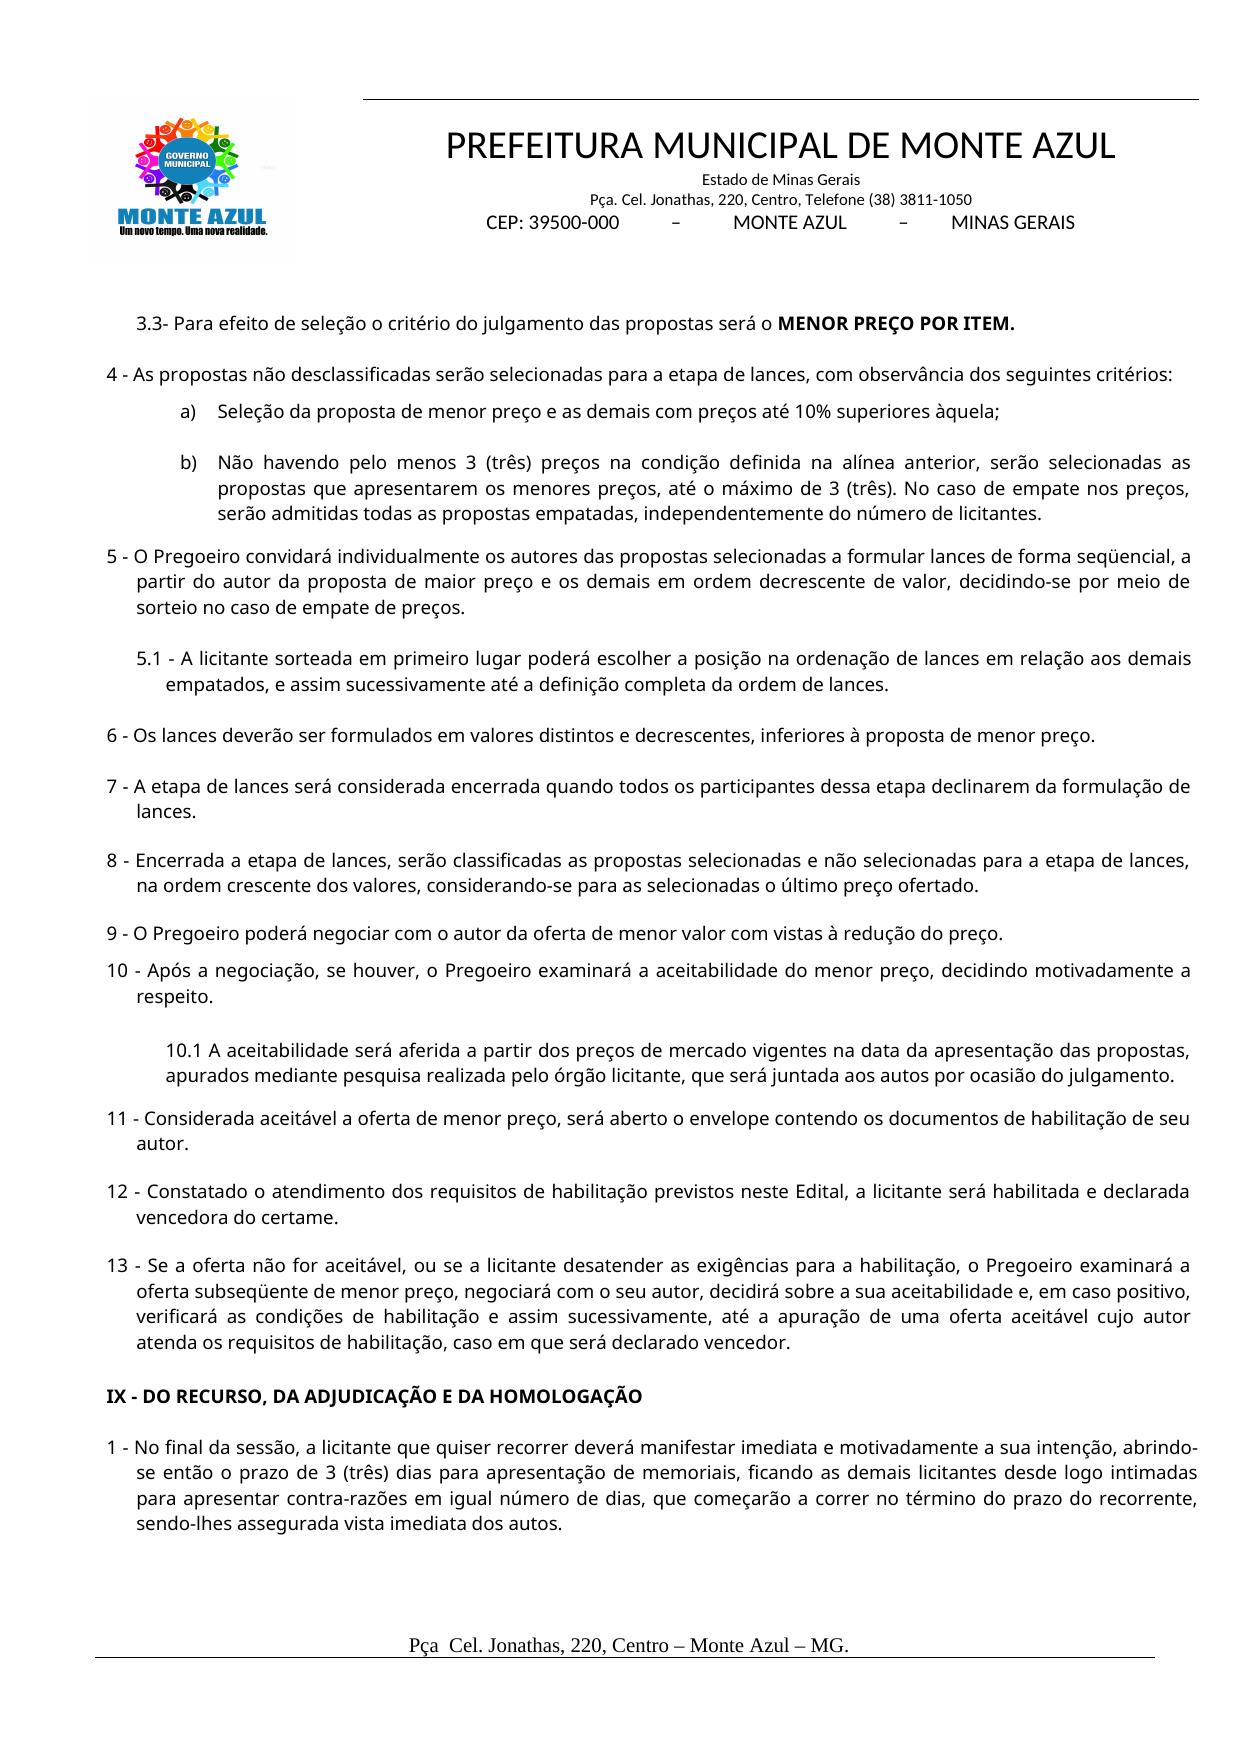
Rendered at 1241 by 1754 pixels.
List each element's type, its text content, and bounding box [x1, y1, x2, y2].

picture [88, 100, 297, 262]
text 5.1 - A licitante sorteada em primeiro lugar poderá escolher a posição na ordenação de lances em relação aos demais empatados, e assim sucessivamente até a definição completa da ordem de lances. [136, 645, 1192, 696]
text 6 - Os lances deverão ser formulados em valores distintos e decrescentes, inferiores à proposta de menor preço. [106, 722, 1192, 747]
list Não havendo pelo menos 3 (três) preços na condição definida na alínea anterior, serão selecionadas as propostas que apresentarem os menores preços, até o máximo de 3 (três). No caso de empate nos preços, serão admitidas todas as propostas empatadas, independentemente do número de licitantes. [180, 450, 1192, 526]
text 1 - No final da sessão, a licitante que quiser recorrer deverá manifestar imediata e motivadamente a sua intenção, abrindo-se então o prazo de 3 (três) dias para apresentação de memoriais, ficando as demais licitantes desde logo intimadas para apresentar contra-razões em igual número de dias, que começarão a correr no término do prazo do recorrente, sendo-lhes assegurada vista imediata dos autos. [106, 1434, 1199, 1536]
text IX - DO RECURSO, DA ADJUDICAÇÃO E DA HOMOLOGAÇÃO [106, 1383, 1199, 1408]
text 11 - Considerada aceitável a oferta de menor preço, será aberto o envelope contendo os documentos de habilitação de seu autor. [106, 1105, 1192, 1156]
text 10 - Após a negociação, se houver, o Pregoeiro examinará a aceitabilidade do menor preço, decidindo motivadamente a respeito. [106, 957, 1192, 1008]
text 13 - Se a oferta não for aceitável, ou se a licitante desatender as exigências para a habilitação, o Pregoeiro examinará a oferta subseqüente de menor preço, negociará com o seu autor, decidirá sobre a sua aceitabilidade e, em caso positivo, verificará as condições de habilitação e assim sucessivamente, até a apuração de uma oferta aceitável cujo autor atenda os requisitos de habilitação, caso em que será declarado vencedor. [106, 1252, 1192, 1354]
text 5 - O Pregoeiro convidará individualmente os autores das propostas selecionadas a formular lances de forma seqüencial, a partir do autor da proposta de maior preço e os demais em ordem decrescente de valor, decidindo-se por meio de sorteio no caso de empate de preços. [106, 543, 1192, 620]
text 7 - A etapa de lances será considerada encerrada quando todos os participantes dessa etapa declinarem da formulação de lances. [106, 773, 1192, 824]
text 12 - Constatado o atendimento dos requisitos de habilitação previstos neste Edital, a licitante será habilitada e declarada vencedora do certame. [106, 1179, 1192, 1230]
list Seleção da proposta de menor preço e as demais com preços até 10% superiores àquela; [180, 399, 1192, 424]
text 8 - Encerrada a etapa de lances, serão classificadas as propostas selecionadas e não selecionadas para a etapa de lances, na ordem crescente dos valores, considerando-se para as selecionadas o último preço ofertado. [106, 847, 1192, 898]
text 4 - As propostas não desclassificadas serão selecionadas para a etapa de lances, com observância dos seguintes critérios: [106, 362, 1192, 387]
text aceitabilidade será aferida a partir dos preços de mercado vigentes na data da apresentação das propostas, apurados mediante pesquisa realizada pelo órgão licitante, que será juntada aos autos por ocasião do julgamento. [165, 1037, 1192, 1088]
text 3.3- Para efeito de seleção o critério do julgamento das propostas será o MENOR PREÇO POR ITEM. [136, 311, 1208, 336]
text 9 - O Pregoeiro poderá negociar com o autor da oferta de menor valor com vistas à redução do preço. [106, 921, 1192, 946]
